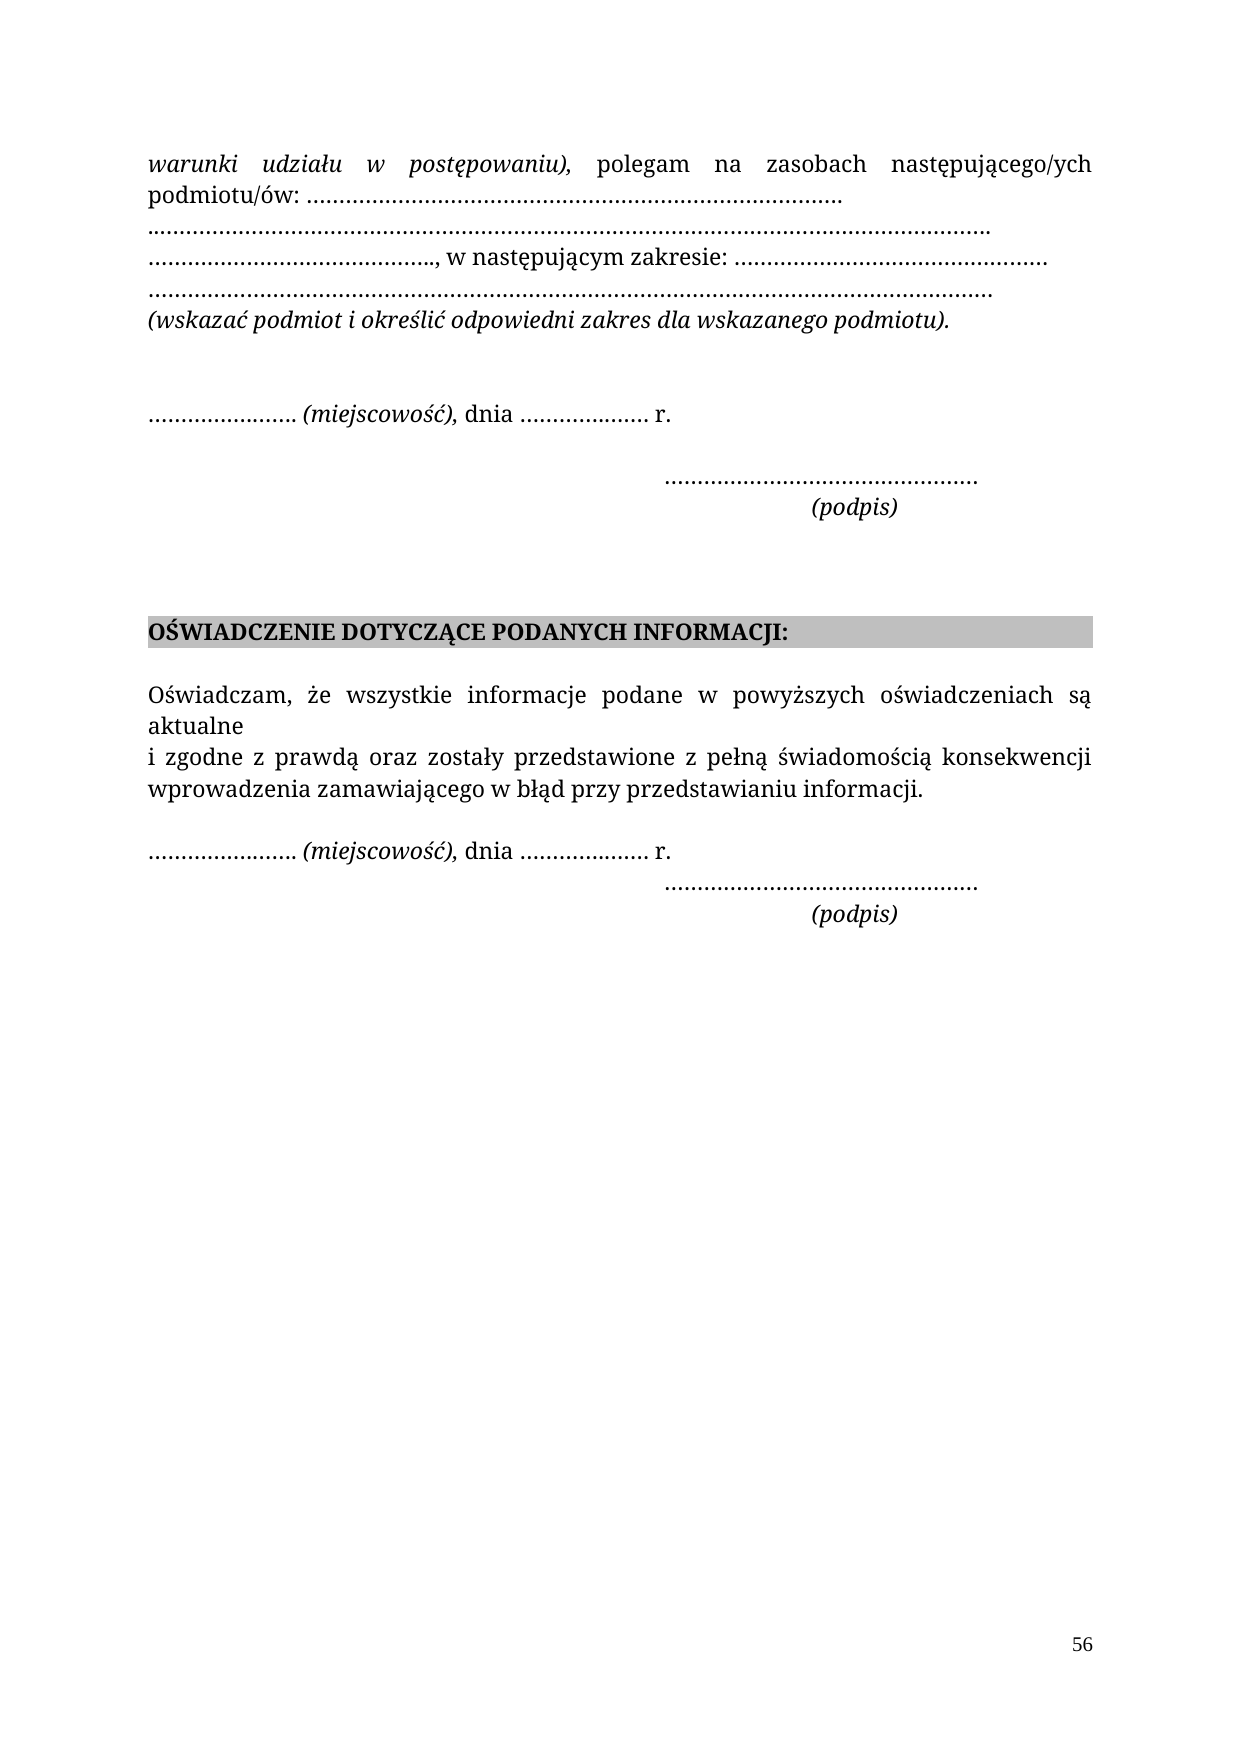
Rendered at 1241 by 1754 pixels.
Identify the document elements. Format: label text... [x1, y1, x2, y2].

text ………………………………………………………………………………………………………………… (wskazać podmiot i określić odpowiedni zakres dla wskazanego podmiotu). [148, 273, 1093, 335]
text OŚWIADCZENIE DOTYCZĄCE PODANYCH INFORMACJI: [148, 616, 1093, 648]
text ..……………………………………………………………………………………………………………….…………………………………….., w następującym zakresie: ………………………………………… [148, 210, 1093, 273]
text (podpis) [738, 491, 1093, 523]
text …………….……. (miejscowość), dnia ………….……. r. [148, 398, 1093, 429]
text ………………………………………… [148, 866, 1093, 898]
text …………….……. (miejscowość), dnia ………….……. r. [148, 835, 1093, 866]
text ………………………………………… [148, 460, 1093, 491]
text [148, 148, 1093, 210]
text Oświadczam, że wszystkie informacje podane w powyższych oświadczeniach są aktualne i zgodne z prawdą oraz zostały przedstawione z pełną świadomością konsekwencji wprowadzenia zamawiającego w błąd przy przedstawianiu informacji. [148, 679, 1093, 804]
text (podpis) [738, 898, 1093, 929]
